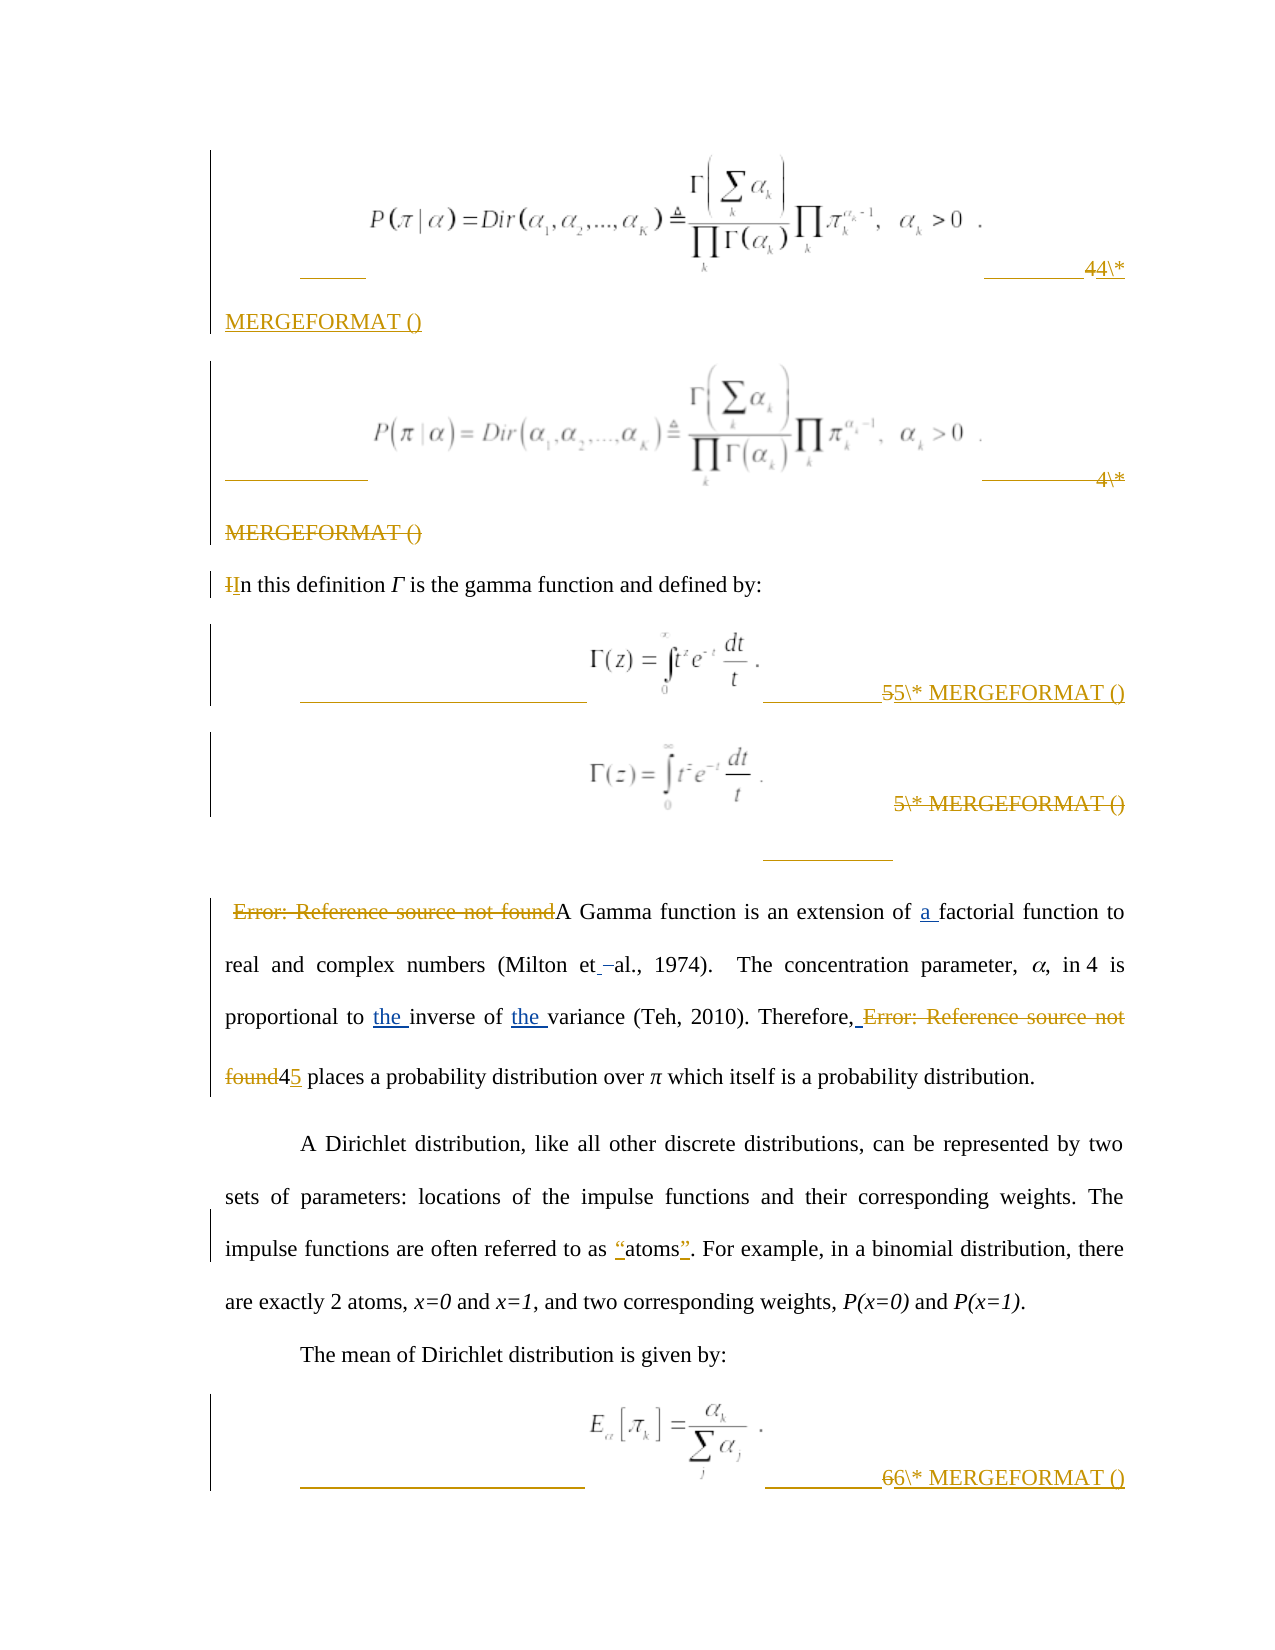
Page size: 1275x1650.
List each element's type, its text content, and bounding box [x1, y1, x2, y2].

text A Dirichlet distribution, like all other discrete distributions, can be represented by two sets of parameters: locations of the impulse functions and their corresponding weights. The impulse functions are often referred to as atoms. For example, in a binomial distribution, there are exactly 2 atoms, x=0 and x=1, and two corresponding weights, P(x=0) and P(x=1). [225, 1130, 1125, 1314]
text n this definition Γ is the gamma function and defined by: [225, 571, 1125, 598]
text A Gamma function is an extension of factorial function to real and complex numbers (Milton etal., 1974). The concentration parameter, , in is proportional to inverse of variance (Teh, 2010). Therefore, places a probability distribution over π which itself is a probability distribution. [225, 898, 1125, 1097]
text The mean of Dirichlet distribution is given by: [225, 1341, 1125, 1367]
